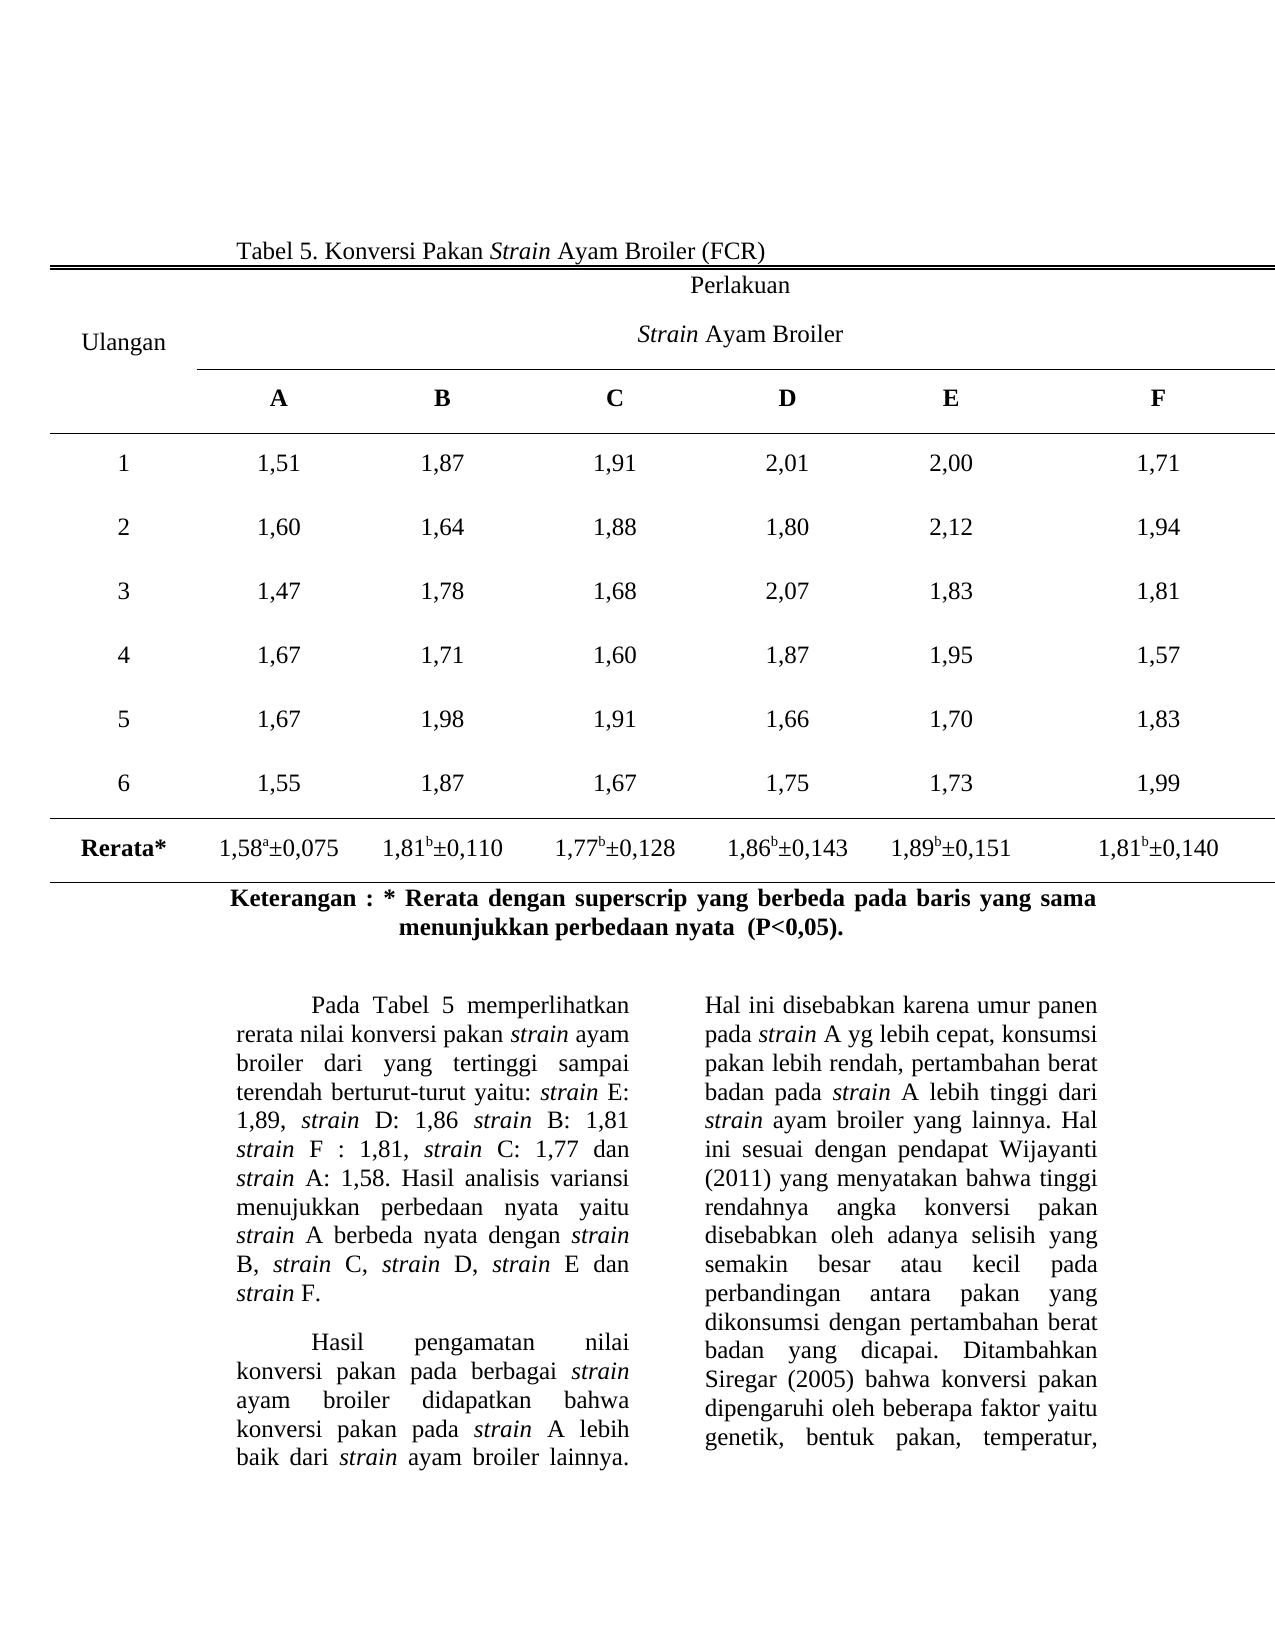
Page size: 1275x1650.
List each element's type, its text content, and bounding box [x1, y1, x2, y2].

table_cell 1,47 [197, 561, 360, 626]
table_cell 1,86b±0,143 [706, 819, 869, 882]
table_cell 2,01 [706, 434, 869, 497]
text Keterangan : * Rerata dengan superscrip yang berbeda pada baris yang sama menunjukkan perbedaan nyata (P<0,05). [230, 883, 1098, 941]
table_cell 1,91 [524, 434, 706, 497]
table_cell 1,81b±0,110 [360, 819, 524, 882]
table_cell 1,67 [197, 626, 360, 690]
table_cell 3 [50, 561, 197, 626]
table_cell 1,87 [360, 754, 524, 818]
table_cell 1,75 [706, 754, 869, 818]
table_cell Rerata* [50, 819, 197, 882]
table_cell 1 [50, 434, 197, 497]
table_cell 2,00 [869, 434, 1033, 497]
table_cell 1,70 [869, 690, 1033, 754]
table_header Ulangan [50, 270, 197, 433]
table_cell 2,07 [706, 561, 869, 626]
table_cell 1,87 [360, 434, 524, 497]
table_cell A [197, 370, 360, 433]
table_cell 1,87 [706, 626, 869, 690]
table_cell 1,88 [524, 497, 706, 561]
table_cell 1,55 [197, 754, 360, 818]
text Pada Tabel 5 memperlihatkan rerata nilai konversi pakan strain ayam broiler dari yang tertinggi sampai terendah berturut-turut yaitu: strain E: 1,89, strain D: 1,86 strain B: 1,81 strain F : 1,81, strain C: 1,77 dan strain A: 1,58. Hasil analisis variansi menujukkan perbedaan nyata yaitu strain A berbeda nyata dengan strain B, strain C, strain D, strain E dan strain F. [236, 990, 629, 1307]
table_cell 1,98 [360, 690, 524, 754]
table_cell 2,12 [869, 497, 1033, 561]
table_cell 1,66 [706, 690, 869, 754]
table_cell 1,91 [524, 690, 706, 754]
table_cell 1,71 [1033, 434, 1275, 497]
table_cell 1,60 [197, 497, 360, 561]
table_cell 1,81 [1033, 561, 1275, 626]
table_cell 1,64 [360, 497, 524, 561]
table_cell 1,73 [869, 754, 1033, 818]
table_cell 1,94 [1033, 497, 1275, 561]
table_cell 1,95 [869, 626, 1033, 690]
table_cell 1,99 [1033, 754, 1275, 818]
table_cell C [524, 370, 706, 433]
table_cell 1,67 [197, 690, 360, 754]
table_cell 1,68 [524, 561, 706, 626]
table_cell B [360, 370, 524, 433]
table_cell 6 [50, 754, 197, 818]
table_cell 1,89b±0,151 [869, 819, 1033, 882]
table_cell 1,78 [360, 561, 524, 626]
table_cell 1,81b±0,140 [1033, 819, 1275, 882]
table_cell 4 [50, 626, 197, 690]
table_cell E [869, 370, 1033, 433]
table_cell 1,71 [360, 626, 524, 690]
table_header Perlakuan Strain Ayam Broiler [197, 270, 1275, 369]
table_cell 2 [50, 497, 197, 561]
table_cell 5 [50, 690, 197, 754]
table_cell D [706, 370, 869, 433]
table_cell 1,77b±0,128 [524, 819, 706, 882]
table_cell 1,51 [197, 434, 360, 497]
table_cell 1,60 [524, 626, 706, 690]
table_cell F [1033, 370, 1275, 433]
table_cell 1,57 [1033, 626, 1275, 690]
table_cell 1,58a±0,075 [197, 819, 360, 882]
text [236, 1327, 629, 1471]
table_cell 1,83 [869, 561, 1033, 626]
text Tabel 5. Konversi Pakan Strain Ayam Broiler (FCR) [236, 236, 1098, 265]
table_cell 1,67 [524, 754, 706, 818]
table_cell 1,83 [1033, 690, 1275, 754]
table_cell 1,80 [706, 497, 869, 561]
